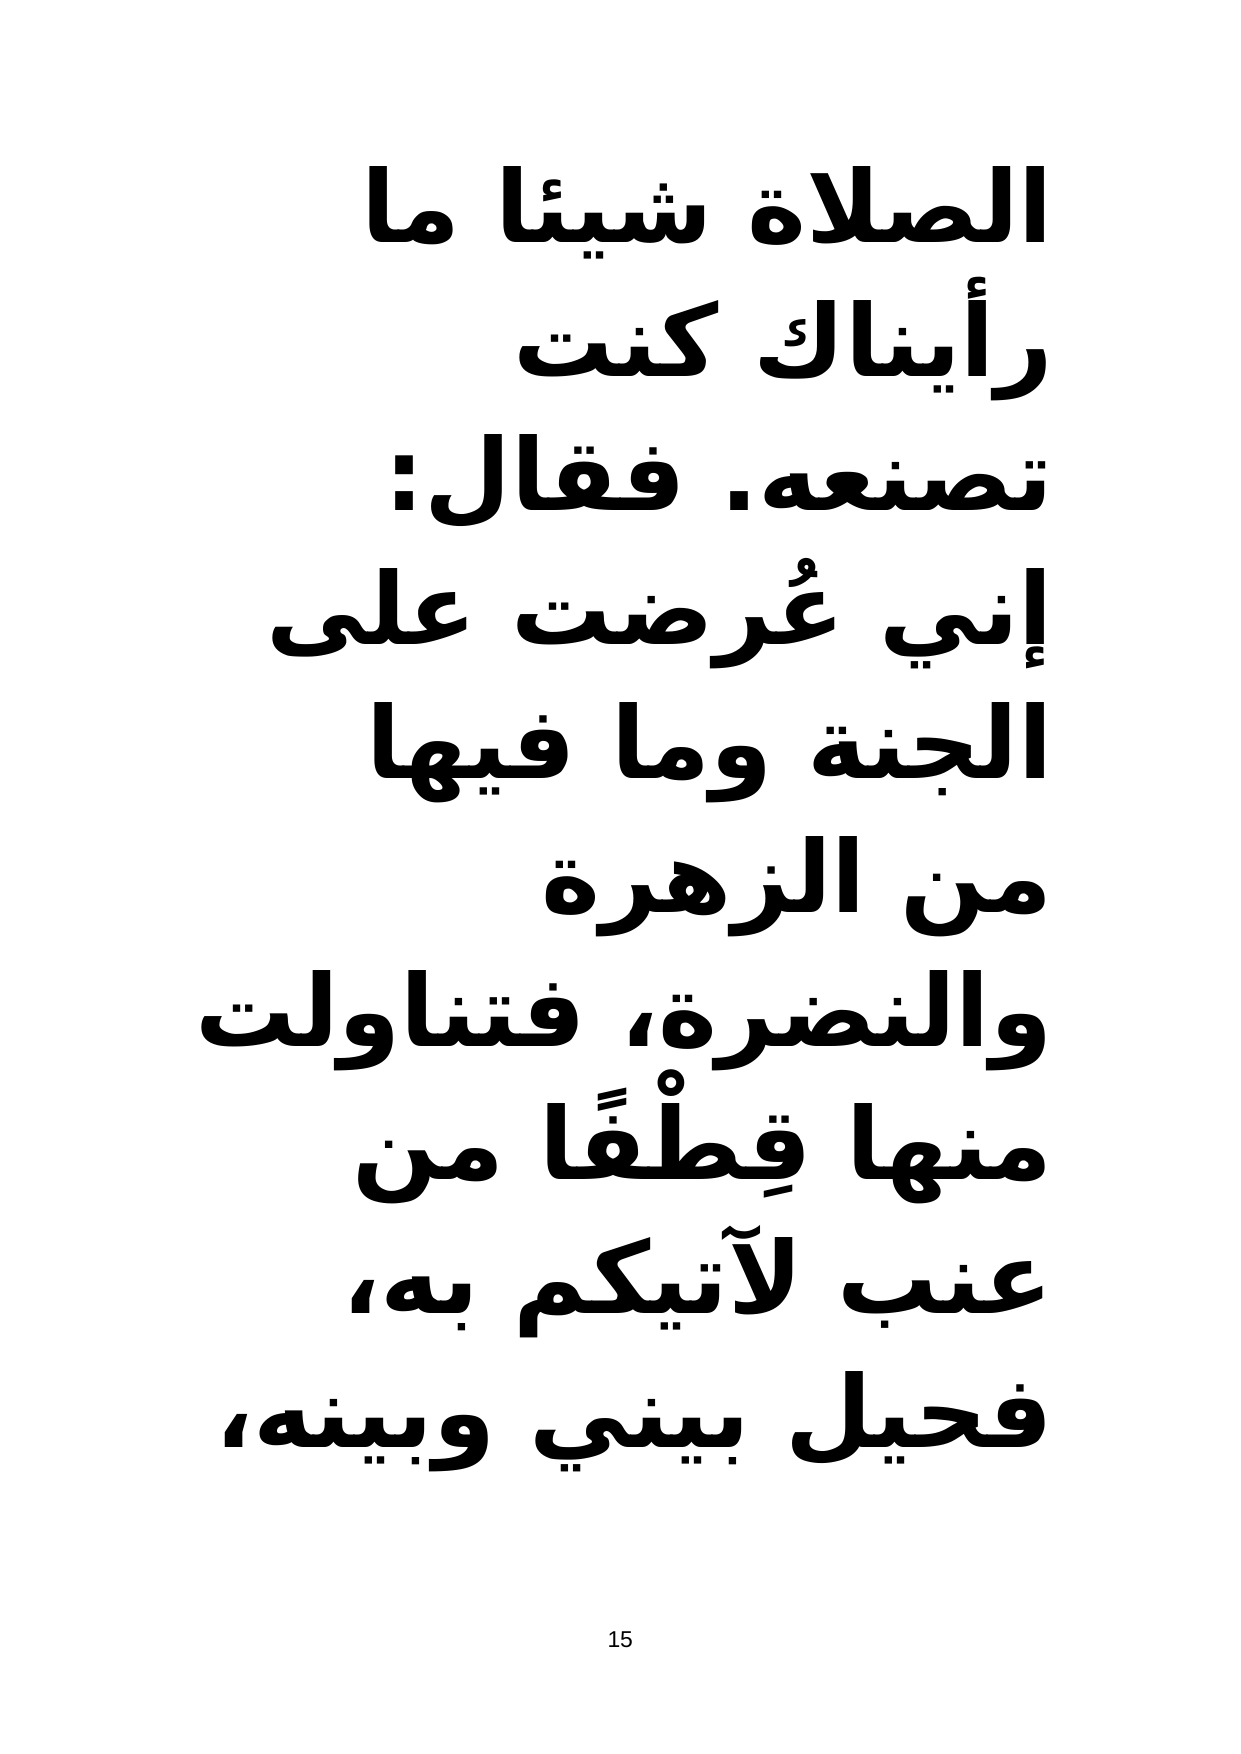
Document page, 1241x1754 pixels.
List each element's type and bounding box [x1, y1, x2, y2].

text [187, 150, 1053, 1471]
